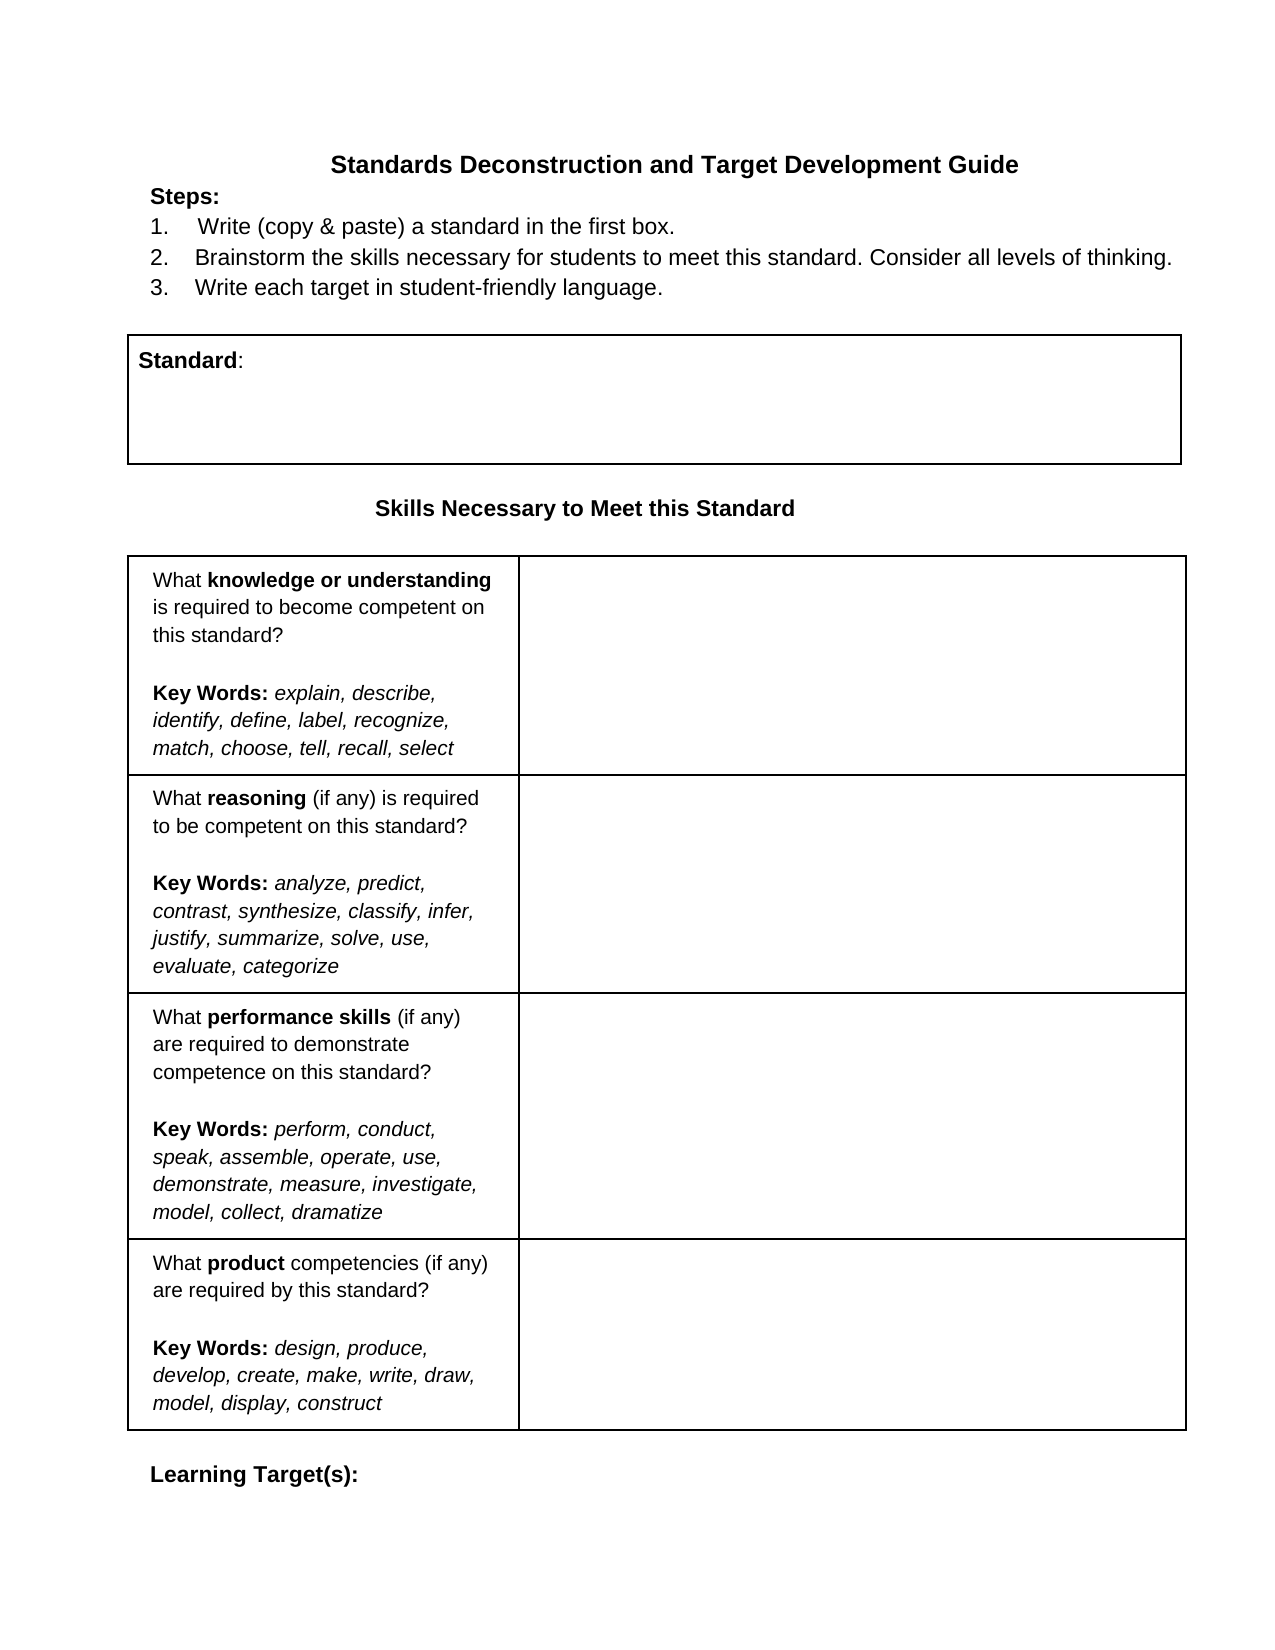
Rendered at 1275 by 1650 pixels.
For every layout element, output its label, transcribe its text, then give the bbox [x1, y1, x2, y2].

text Standards Deconstruction and Target Development Guide [150, 150, 1200, 179]
table_cell [520, 1240, 1185, 1429]
table_cell What performance skills (if any) are required to demonstrate competence on this standard? Key Words: perform, conduct, speak, assemble, operate, use, demonstrate, measure, investigate, model, collect, dramatize [129, 994, 518, 1238]
table_cell What product competencies (if any) are required by this standard? Key Words: design, produce, develop, create, make, write, draw, model, display, construct [129, 1240, 518, 1429]
table_cell [520, 994, 1185, 1238]
text 1. Write (copy & paste) a standard in the first box. [150, 213, 1200, 239]
text Steps: [150, 183, 1200, 209]
text 2. Brainstorm the skills necessary for students to meet this standard. Consider all levels of thinking. [150, 243, 1200, 270]
text Learning Target(s): [150, 1461, 1200, 1487]
table_cell What reasoning (if any) is required to be competent on this standard? Key Words: analyze, predict, contrast, synthesize, classify, infer, justify, summarize, solve, use, evaluate, categorize [129, 776, 518, 992]
table_header What knowledge or understanding is required to become competent on this standard? Key Words: explain, describe, identify, define, label, recognize, match, choose, tell, recall, select [129, 557, 518, 773]
table_header [520, 557, 1185, 773]
text 3. Write each target in student-friendly language. [150, 274, 1200, 300]
table_header Standard: [129, 336, 1180, 462]
table_cell [520, 776, 1185, 992]
text Skills Necessary to Meet this Standard [150, 495, 1200, 521]
